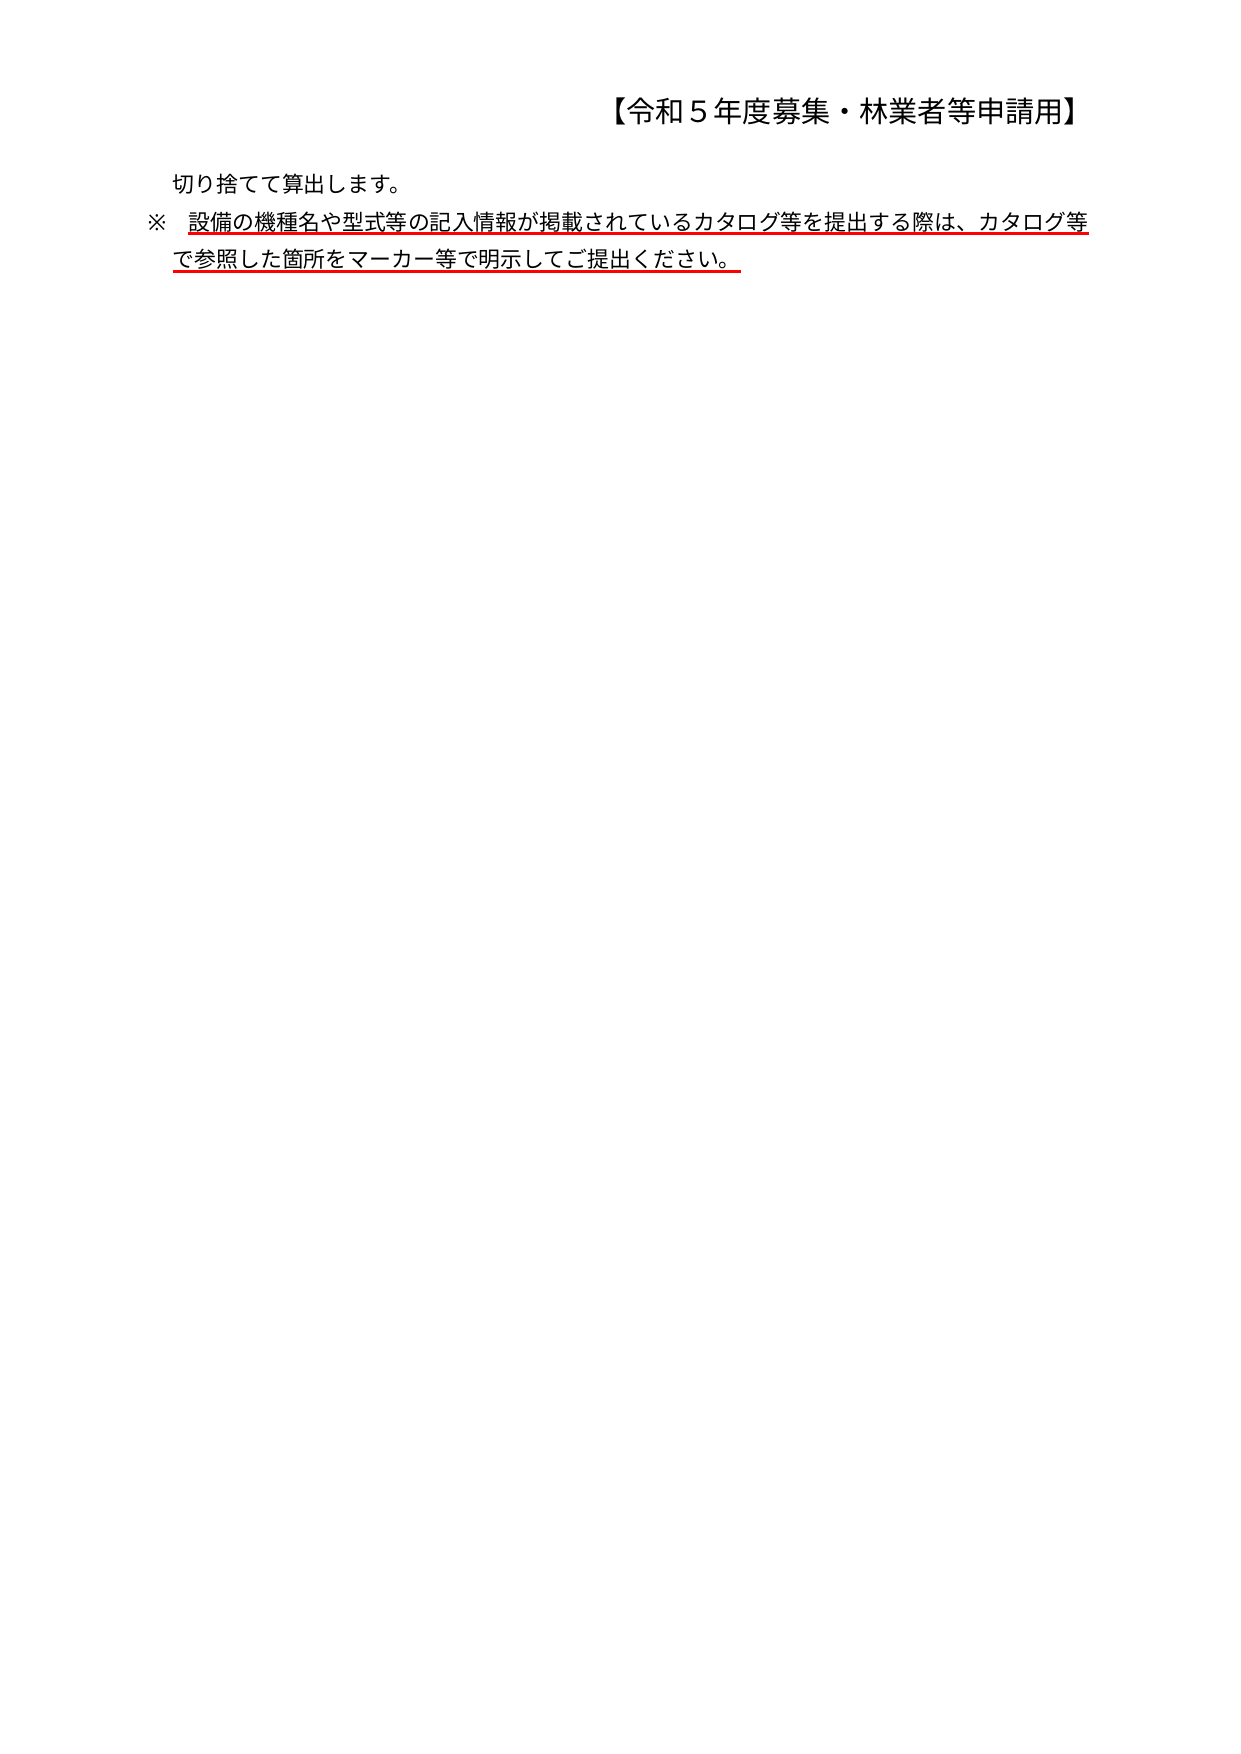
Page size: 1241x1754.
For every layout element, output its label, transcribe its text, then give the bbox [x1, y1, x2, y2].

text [148, 164, 1092, 202]
text ※ 設備の機種名や型式等の記入情報が掲載されているカタログ等を提出する際は、カタログ等で参照した箇所をマーカー等で明示してご提出ください。 [148, 202, 1092, 277]
